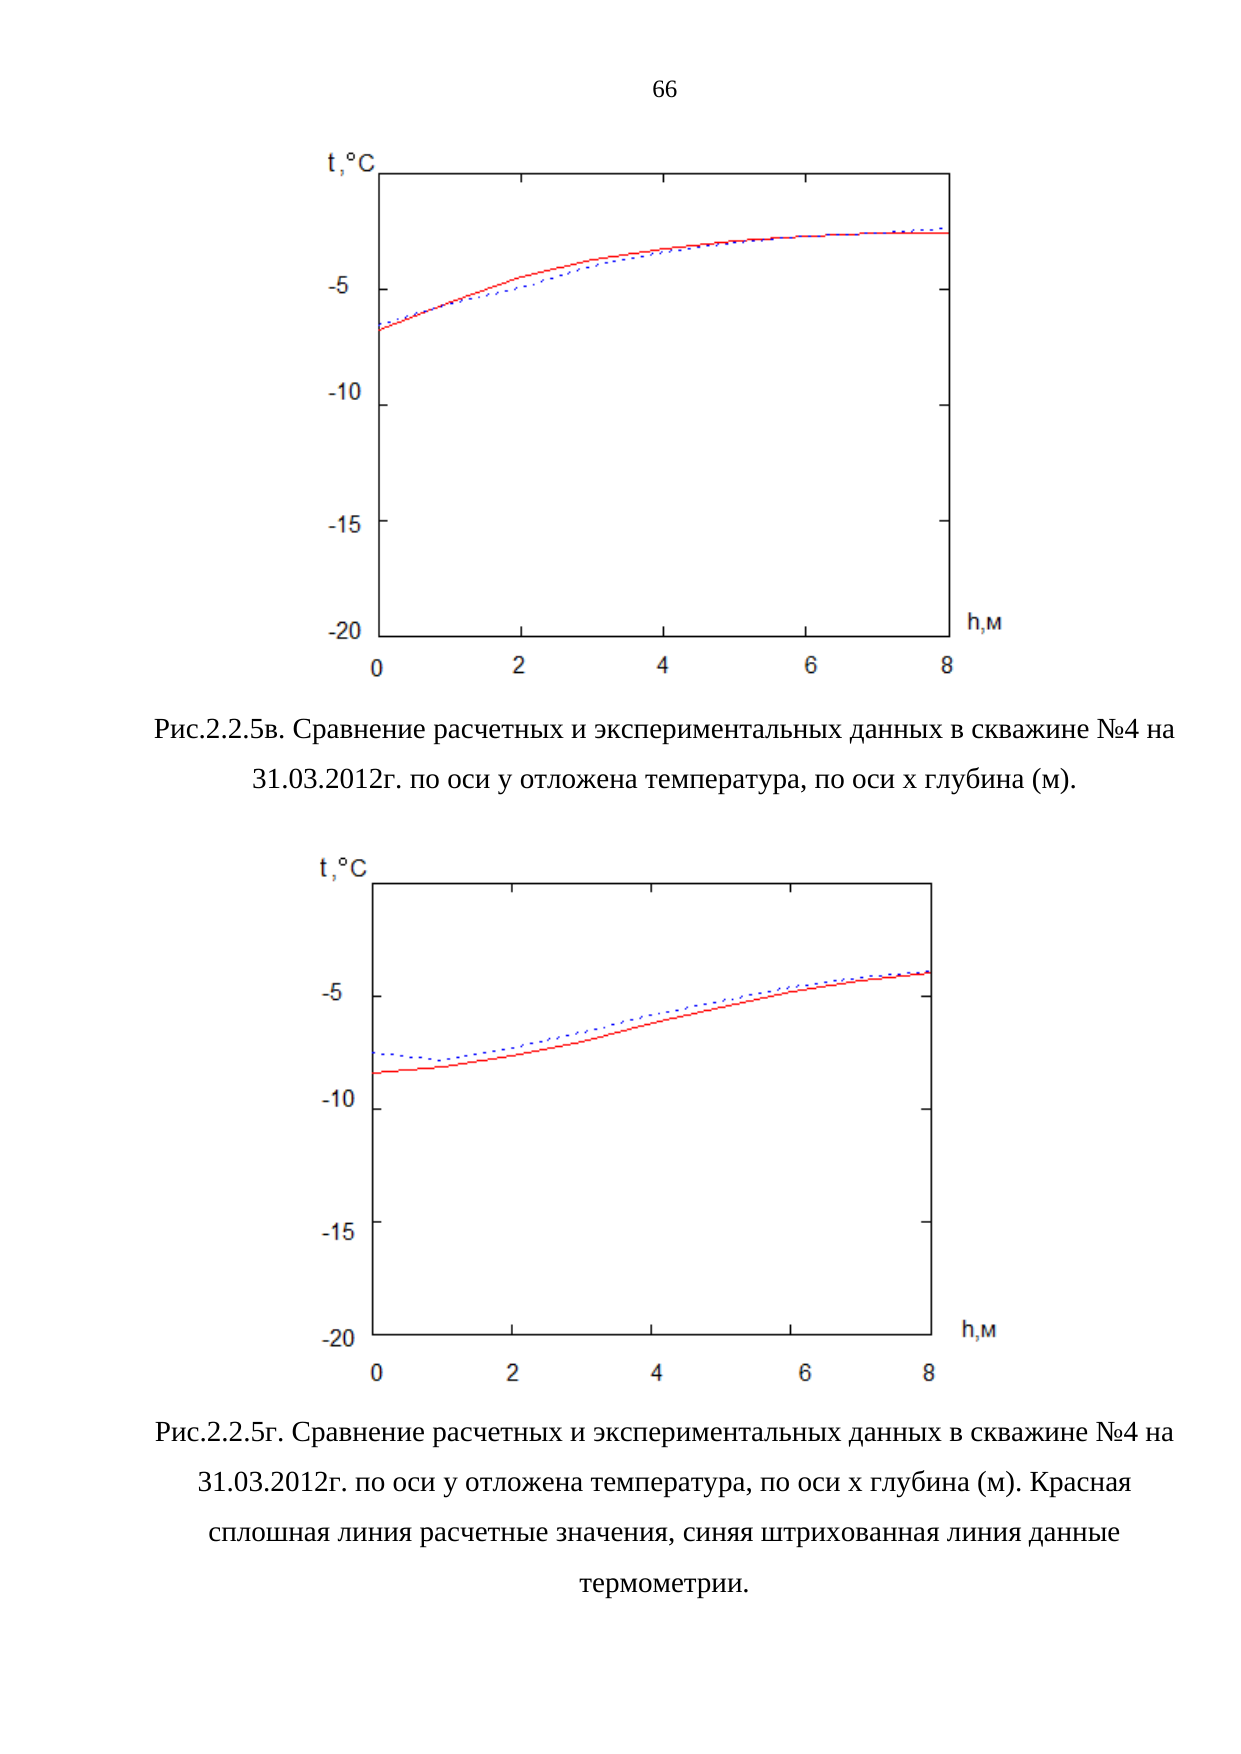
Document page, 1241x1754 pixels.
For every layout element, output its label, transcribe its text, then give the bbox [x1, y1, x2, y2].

picture [316, 131, 1013, 697]
text Рис.2.2.5в. Сравнение расчетных и экспериментальных данных в скважине №4 на 31.03.2012г. по оси y отложена температура, по оси x глубина (м). [148, 711, 1181, 795]
text Рис.2.2.5г. Сравнение расчетных и экспериментальных данных в скважине №4 на 31.03.2012г. по оси y отложена температура, по оси x глубина (м). Красная сплошная линия расчетные значения, синяя штрихованная линия данные термометрии. [148, 1414, 1181, 1598]
picture [308, 812, 1020, 1400]
